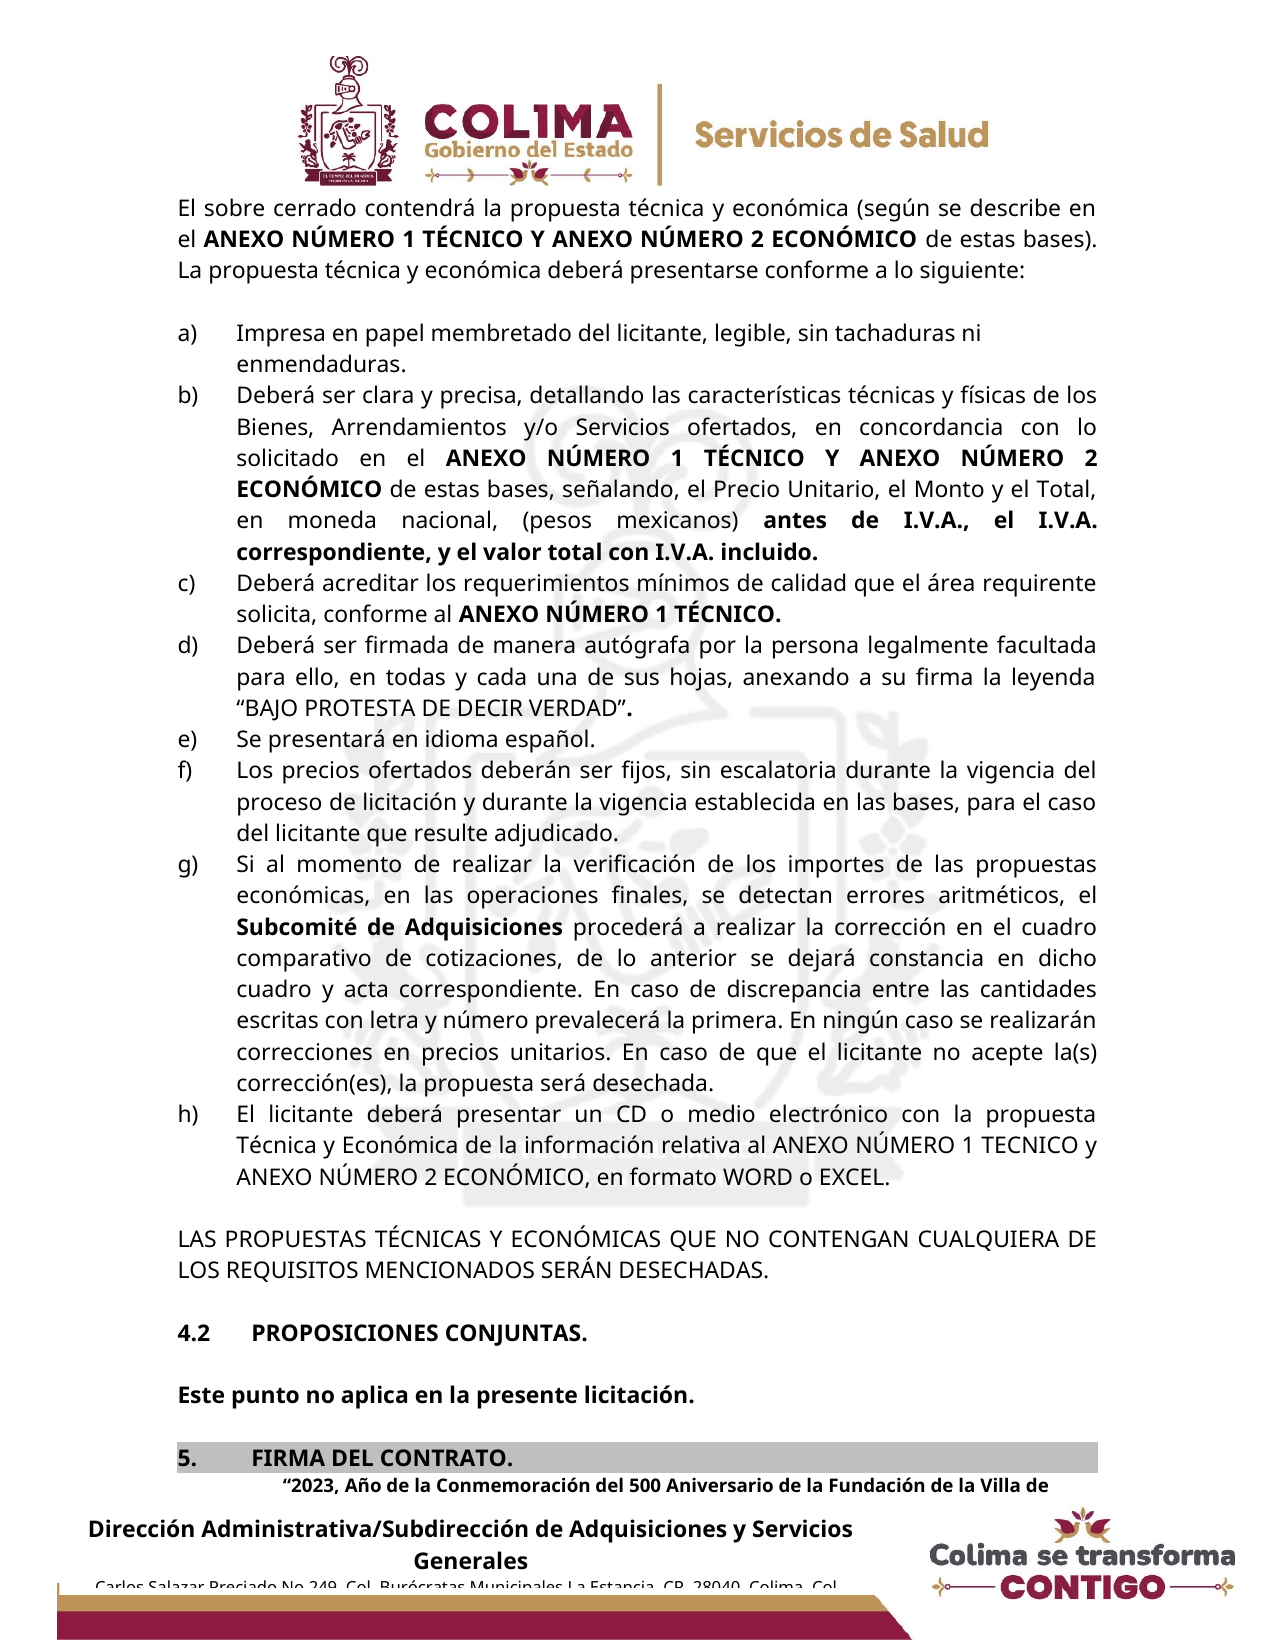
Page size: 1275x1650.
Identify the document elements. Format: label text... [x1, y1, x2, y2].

list Deberá acreditar los requerimientos mínimos de calidad que el área requirente solicita, conforme al ANEXO NÚMERO 1 TÉCNICO. [177, 567, 1098, 629]
list Impresa en papel membretado del licitante, legible, sin tachaduras ni enmendaduras. [177, 317, 1098, 379]
list El licitante deberá presentar un CD o medio electrónico con la propuesta Técnica y Económica de la información relativa al ANEXO NÚMERO 1 TECNICO y ANEXO NÚMERO 2 ECONÓMICO, en formato WORD o EXCEL. [177, 1098, 1098, 1192]
list Se presentará en idioma español. [177, 723, 1098, 754]
list Deberá ser clara y precisa, detallando las características técnicas y físicas de los Bienes, Arrendamientos y/o Servicios ofertados, en concordancia con lo solicitado en el ANEXO NÚMERO 1 TÉCNICO Y ANEXO NÚMERO 2 ECONÓMICO de estas bases, señalando, el Precio Unitario, el Monto y el Total, en moneda nacional, (pesos mexicanos) antes de I.V.A., el I.V.A. correspondiente, y el valor total con I.V.A. incluido. [177, 379, 1098, 567]
list Los precios ofertados deberán ser fijos, sin escalatoria durante la vigencia del proceso de licitación y durante la vigencia establecida en las bases, para el caso del licitante que resulte adjudicado. [177, 754, 1098, 848]
list Si al momento de realizar la verificación de los importes de las propuestas económicas, en las operaciones finales, se detectan errores aritméticos, el Subcomité de Adquisiciones procederá a realizar la corrección en el cuadro comparativo de cotizaciones, de lo anterior se dejará constancia en dicho cuadro y acta correspondiente. En caso de discrepancia entre las cantidades escritas con letra y número prevalecerá la primera. En ningún caso se realizarán correcciones en precios unitarios. En caso de que el licitante no acepte la(s) corrección(es), la propuesta será desechada. [177, 848, 1098, 1098]
picture [54, 0, 1221, 1222]
text 5. FIRMA DEL CONTRATO. [177, 1442, 1098, 1473]
list Deberá ser firmada de manera autógrafa por la persona legalmente facultada para ello, en todas y cada una de sus hojas, anexando a su firma la leyenda “BAJO PROTESTA DE DECIR VERDAD”. [177, 629, 1098, 723]
text Este punto no aplica en la presente licitación. [177, 1379, 1098, 1411]
text LAS PROPUESTAS TÉCNICAS Y ECONÓMICAS QUE NO CONTENGAN CUALQUIERA DE LOS REQUISITOS MENCIONADOS SERÁN DESECHADAS. [177, 1223, 1098, 1286]
text 4.2 PROPOSICIONES CONJUNTAS. [177, 1317, 1098, 1348]
picture [57, 1506, 1235, 1640]
text El sobre cerrado contendrá la propuesta técnica y económica (según se describe en el ANEXO NÚMERO 1 TÉCNICO Y ANEXO NÚMERO 2 ECONÓMICO de estas bases). La propuesta técnica y económica deberá presentarse conforme a lo siguiente: [177, 192, 1098, 286]
